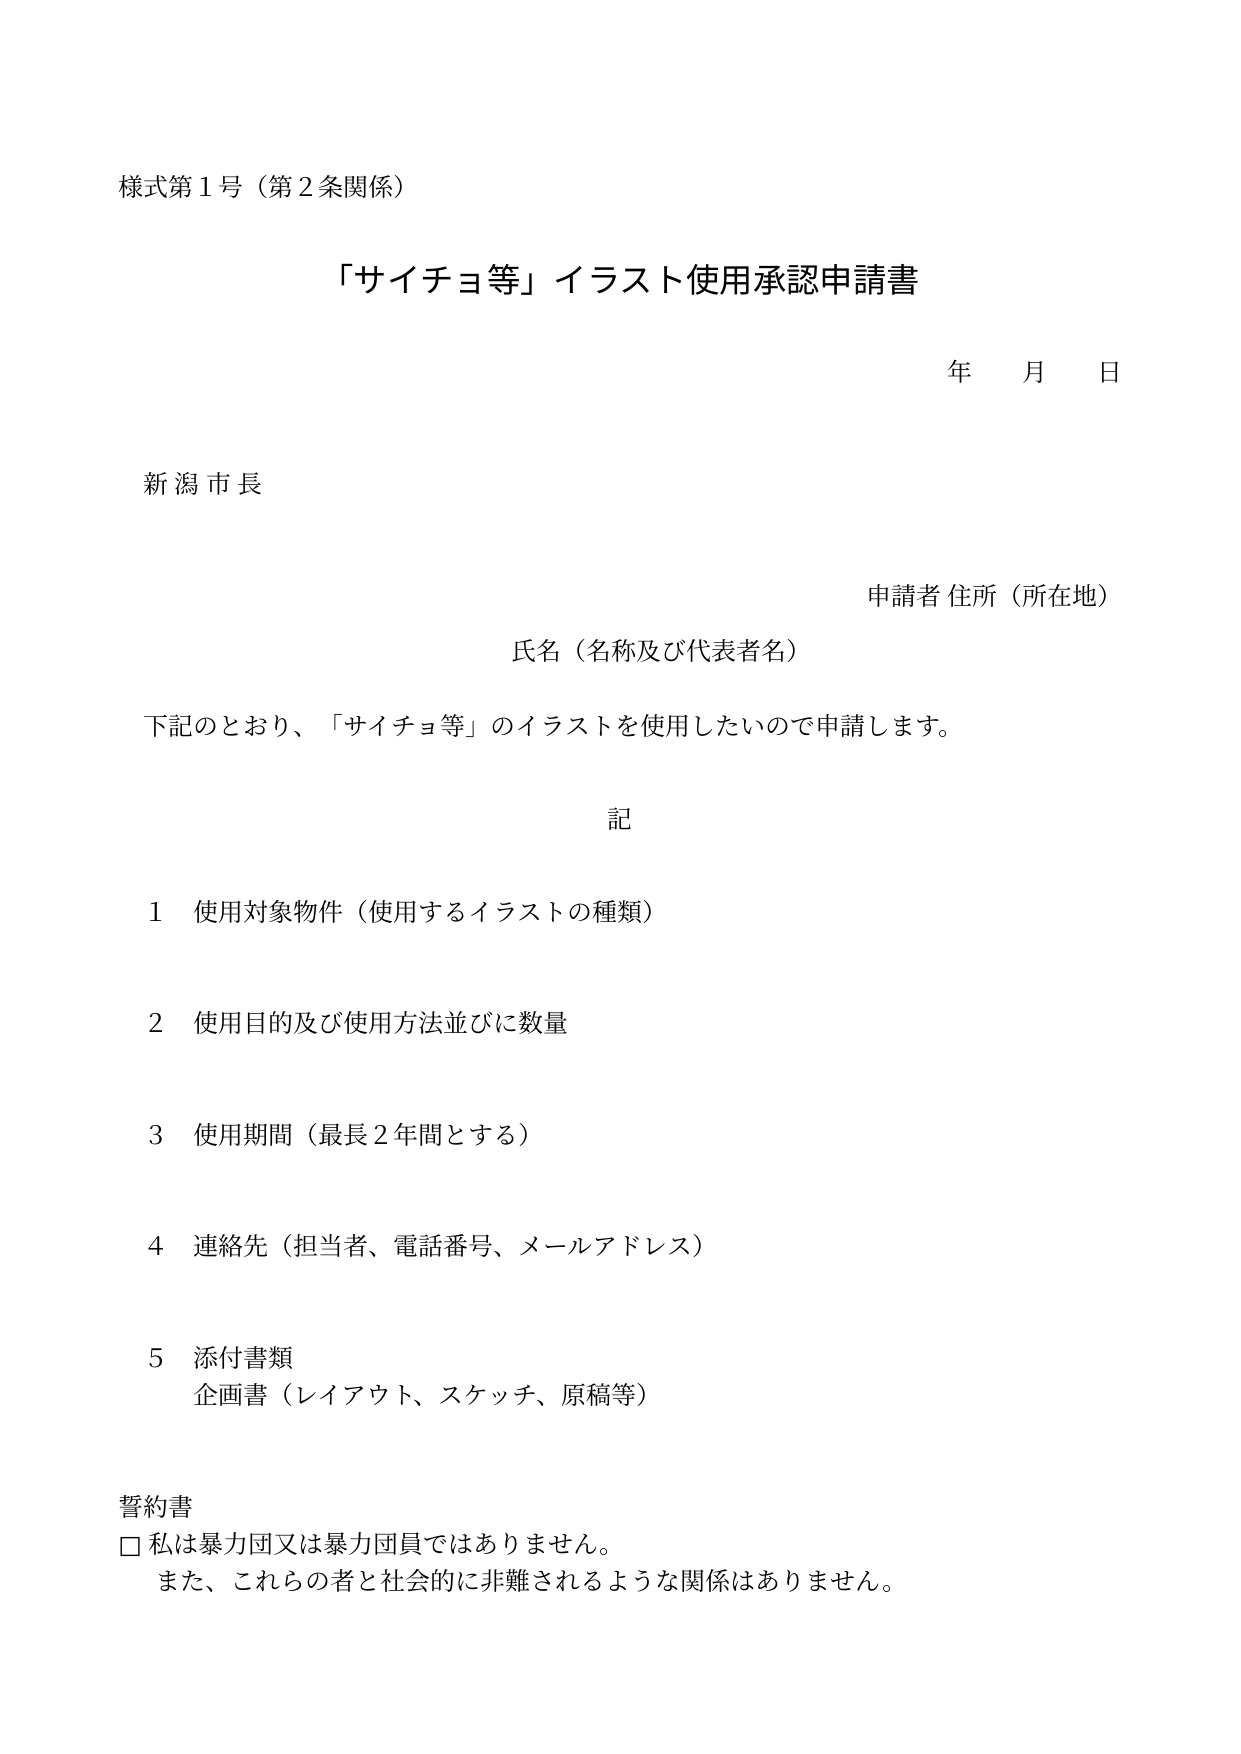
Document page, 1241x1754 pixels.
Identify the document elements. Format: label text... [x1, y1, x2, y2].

text 様式第１号（第２条関係） [118, 167, 1122, 204]
text 「サイチョ等」イラスト使用承認申請書 [118, 241, 1122, 315]
text 誓約書 [118, 1487, 1122, 1524]
text 年 月 日 [118, 352, 1122, 390]
text ４ 連絡先（担当者、電話番号、メールアドレス） [118, 1226, 1122, 1263]
text 新 潟 市 長 [118, 464, 1122, 501]
text また、これらの者と社会的に非難されるような関係はありません。 [118, 1561, 1122, 1598]
text 企画書（レイアウト、スケッチ、原稿等） [118, 1375, 1122, 1412]
text ２ 使用目的及び使用方法並びに数量 [118, 1003, 1122, 1040]
text １ 使用対象物件（使用するイラストの種類） [118, 892, 1122, 929]
text 下記のとおり、「サイチョ等」のイラストを使用したいので申請します。 [118, 706, 1122, 743]
text □ 私は暴力団又は暴力団員ではありません。 [118, 1524, 1122, 1561]
text ５ 添付書類 [118, 1338, 1122, 1375]
text 記 [118, 799, 1122, 836]
text ３ 使用期間（最長２年間とする） [118, 1115, 1122, 1152]
text 氏名（名称及び代表者名） [118, 631, 1022, 668]
text 申請者 住所（所在地） [118, 576, 1122, 613]
